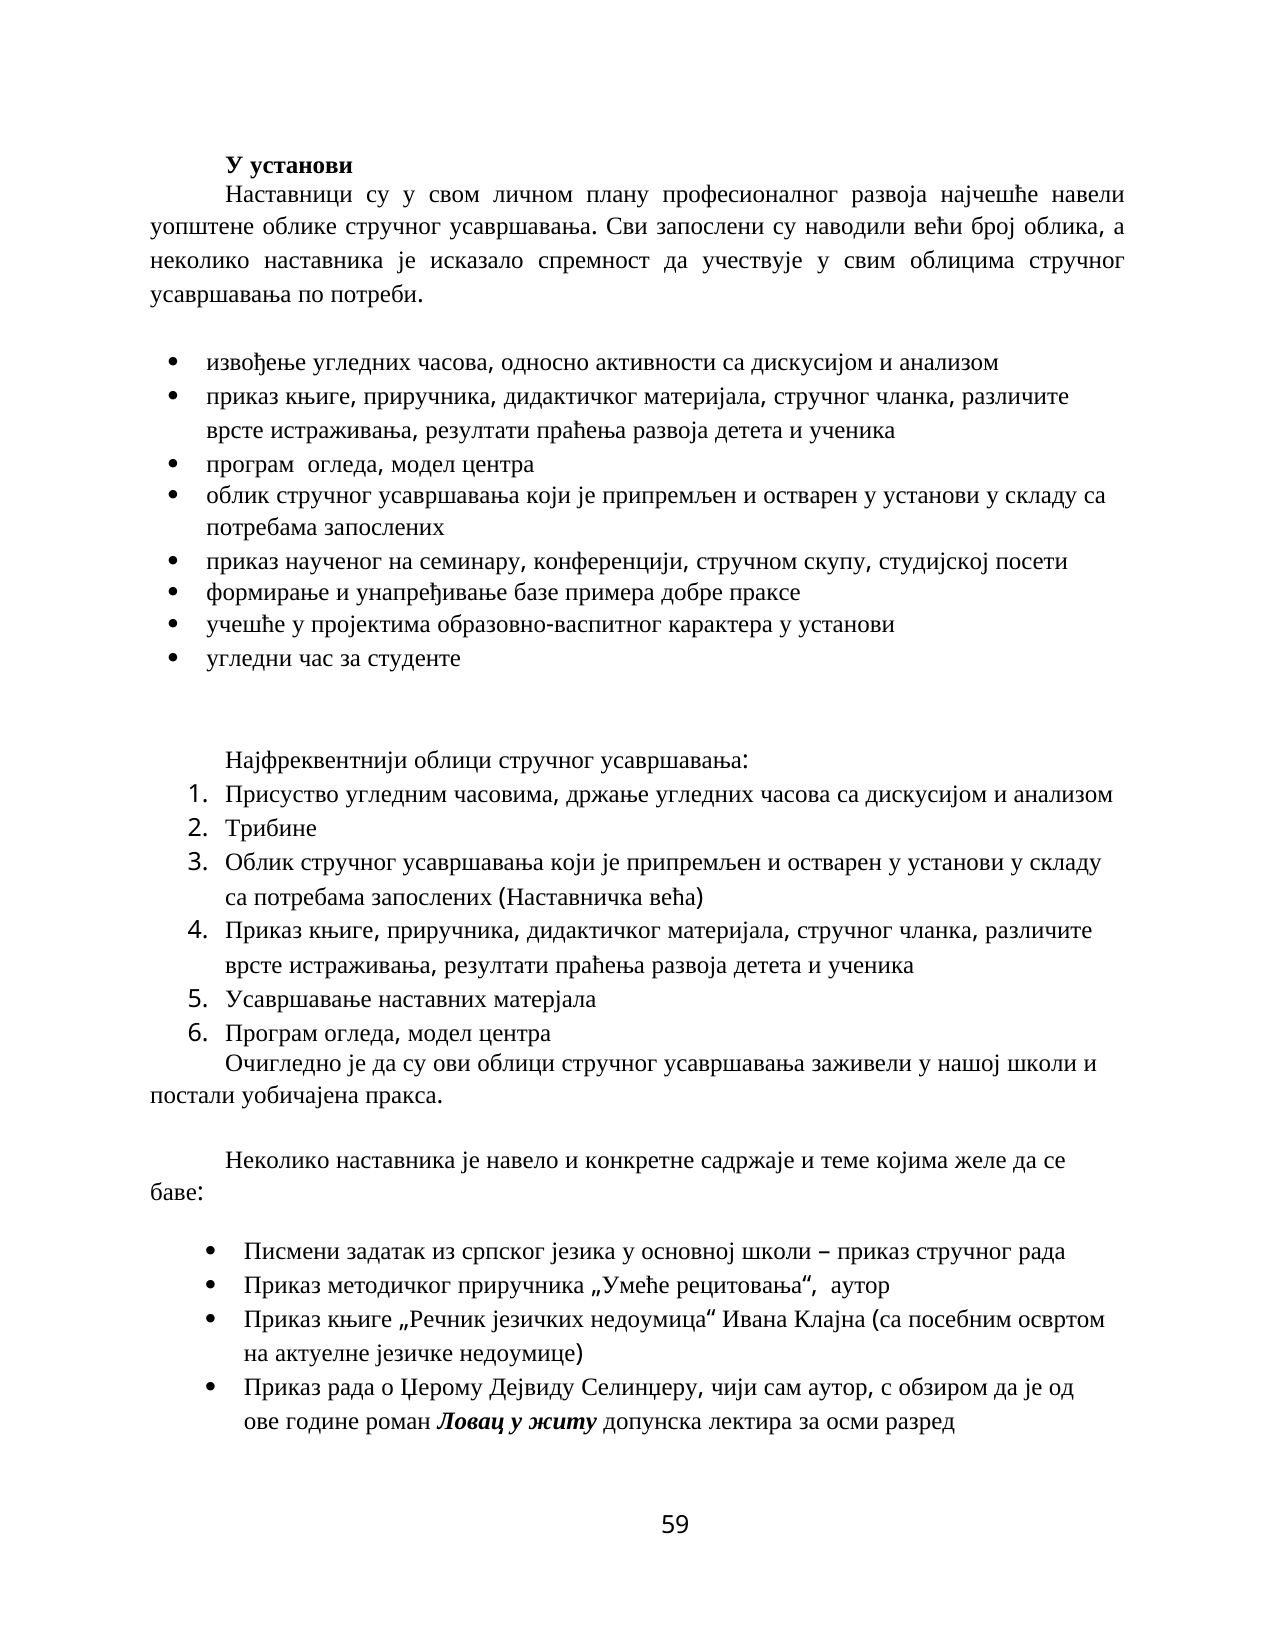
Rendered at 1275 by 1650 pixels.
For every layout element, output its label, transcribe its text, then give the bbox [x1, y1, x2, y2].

list угледни час за студенте [169, 640, 1125, 674]
list Приказ методичког приручника „Умеће рецитовања“, аутор [206, 1266, 1106, 1301]
text У установи [150, 150, 1125, 179]
list приказ књиге, приручника, дидактичког материјала, стручног чланка, различите врсте истраживања, резултати праћења развоја детета и ученика [169, 378, 1125, 446]
list Програм огледа, модел центра [187, 1014, 1125, 1048]
list облик стручног усавршавања који је припремљен и остварен у установи у складу са потребама запослених [169, 480, 1125, 543]
list Приказ рада о Џерому Дејвиду Селинџеру, чији сам аутор, с обзиром да је од ове године роман Ловац у житу допунска лектира за осми разред [206, 1369, 1106, 1437]
text Неколико наставника је навело и конкретне садржаје и теме којима желе да се баве: [150, 1145, 1125, 1208]
list Писмени задатак из српског језика у основној школи – приказ стручног рада [206, 1232, 1106, 1266]
list Облик стручног усавршавања који је припремљен и остварен у установи у складу са потребама запослених (Наставничка већа) [187, 844, 1125, 912]
list учешће у пројектима образовно-васпитног карактера у установи [169, 606, 1125, 640]
list Усавршавање наставних матерјала [187, 980, 1125, 1014]
list Присуство угледним часовима, држање угледних часова са дискусијом и анализом [187, 776, 1125, 810]
list формирање и унапређивање базе примера добре праксе [169, 577, 1125, 606]
text Очигледно је да су ови облици стручног усавршавања заживели у нашој школи и постали уобичајена пракса. [150, 1048, 1125, 1111]
text Наставници су у свом личном плану професионалног развоја најчешће навели уопштене облике стручног усавршавања. Сви запослени су наводили већи број облика, а неколико наставника је исказало спремност да учествује у свим облицима стручног усавршавања по потреби. [150, 179, 1125, 310]
list приказ наученог на семинару, конференцији, стручном скупу, студијској посети [169, 543, 1125, 577]
list Трибине [187, 810, 1125, 844]
text Најфреквентнији облици стручног усавршавања: [150, 742, 1125, 776]
list извођење угледних часова, односно активности са дискусијом и анализом [169, 344, 1125, 378]
list програм огледа, модел центра [169, 446, 1125, 480]
list Приказ књиге, приручника, дидактичког материјала, стручног чланка, различите врсте истраживања, резултати праћења развоја детета и ученика [187, 912, 1125, 980]
list Приказ књиге „Речник језичких недоумица“ Ивана Клајна (са посебним освртом на актуелне језичке недоумице) [206, 1301, 1106, 1369]
